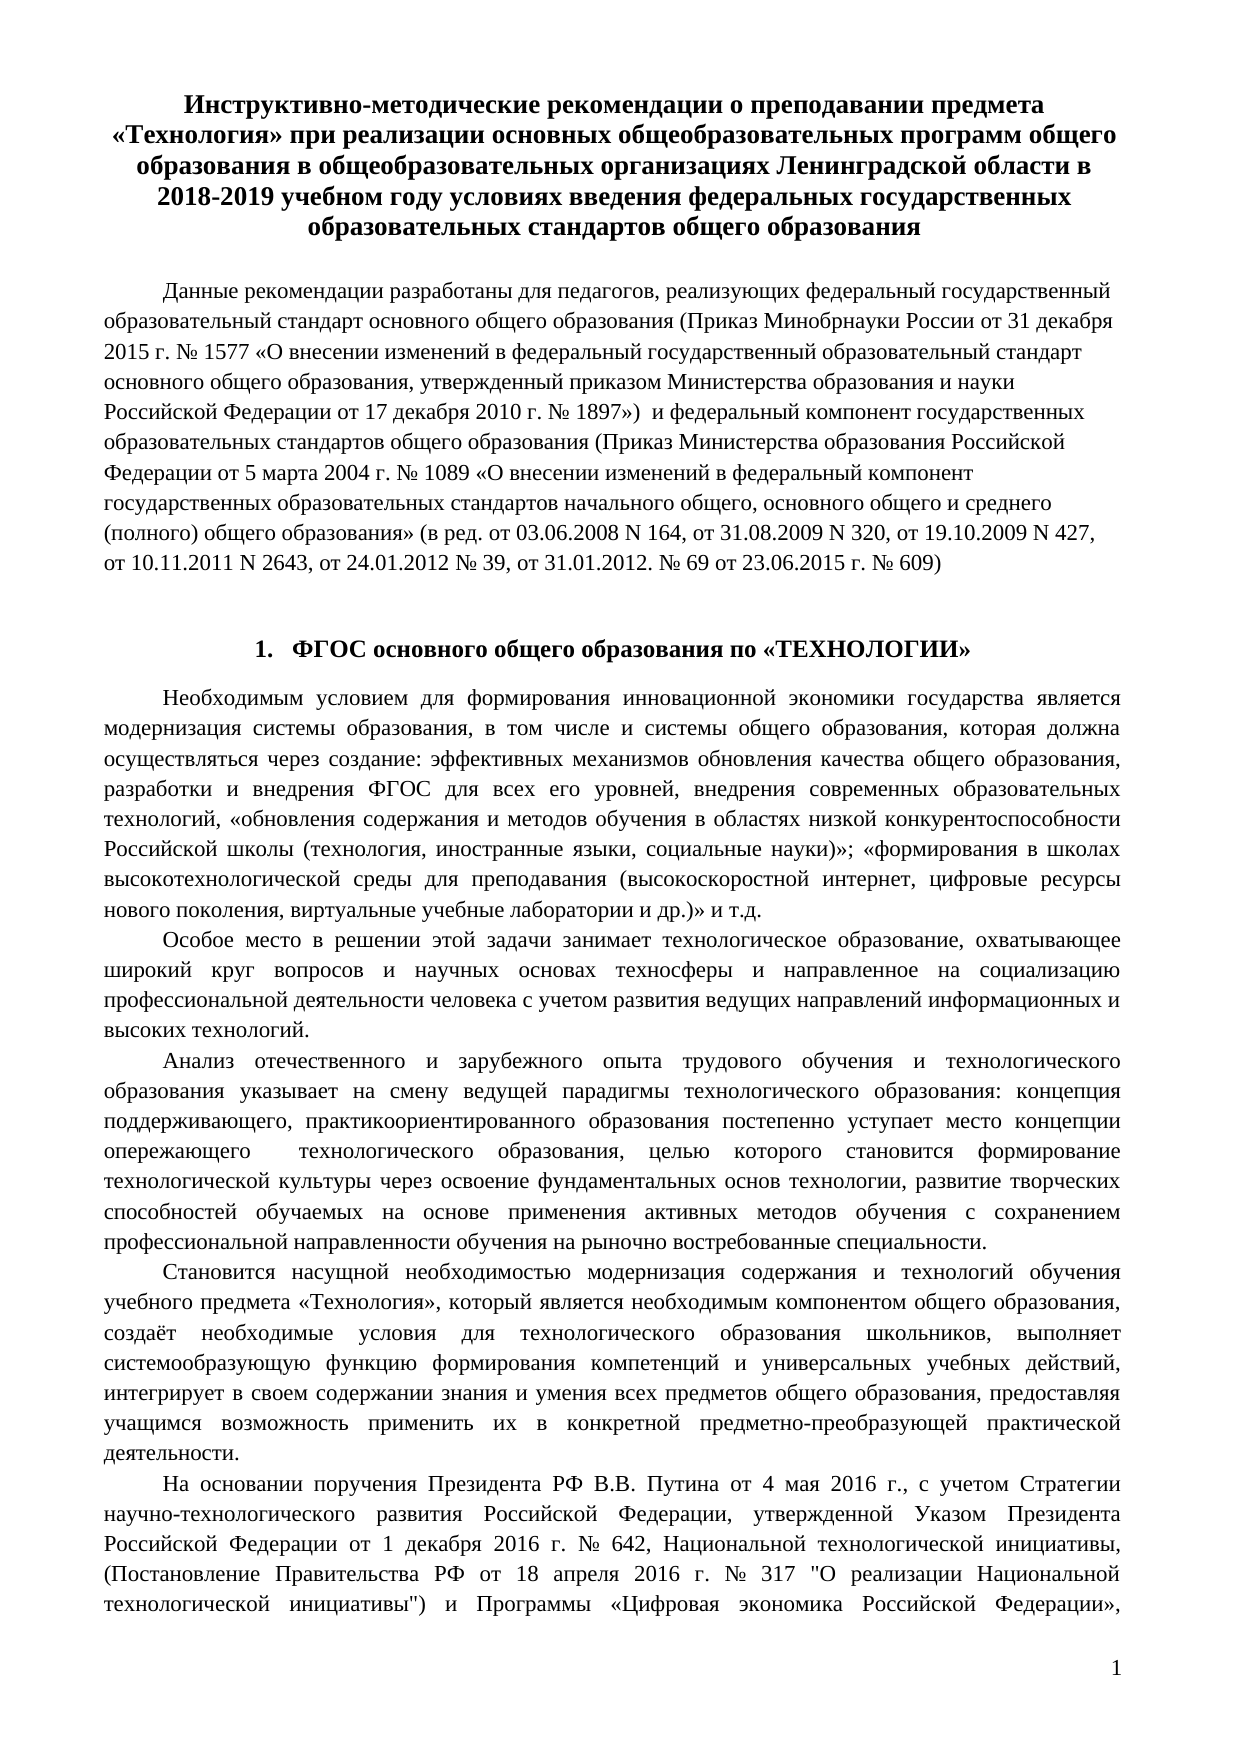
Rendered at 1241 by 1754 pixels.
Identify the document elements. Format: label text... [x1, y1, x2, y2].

text Анализ отечественного и зарубежного опыта трудового обучения и технологического образования указывает на смену ведущей парадигмы технологического образования: концепция поддерживающего, практикоориентированного образования постепенно уступает место концепции опережающего технологического образования, целью которого становится формирование технологической культуры через освоение фундаментальных основ технологии, развитие творческих способностей обучаемых на основе применения активных методов обучения с сохранением профессиональной направленности обучения на рыночно востребованные специальности. [103, 1047, 1122, 1254]
text Инструктивно-методические рекомендации о преподавании предмета «Технология» при реализации основных общеобразовательных программ общего образования в общеобразовательных организациях Ленинградской области в 2018-2019 учебном году условиях введения федеральных государственных образовательных стандартов общего образования [103, 89, 1125, 242]
text Необходимым условием для формирования инновационной экономики государства является модернизация системы образования, в том числе и системы общего образования, которая должна осуществляться через создание: эффективных механизмов обновления качества общего образования, разработки и внедрения ФГОС для всех его уровней, внедрения современных образовательных технологий, «обновления содержания и методов обучения в областях низкой конкурентоспособности Российской школы (технология, иностранные языки, социальные науки)»; «формирования в школах высокотехнологической среды для преподавания (высокоскоростной интернет, цифровые ресурсы нового поколения, виртуальные учебные лаборатории и др.)» и т.д. [103, 684, 1122, 922]
list ФГОС основного общего образования по «ТЕХНОЛОГИИ» [103, 634, 1122, 663]
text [103, 1469, 1122, 1617]
text Данные рекомендации разработаны для педагогов, реализующих федеральный государственный образовательный стандарт основного общего образования (Приказ Минобрнауки России от 31 декабря 2015 г. № 1577 «О внесении изменений в федеральный государственный образовательный стандарт основного общего образования, утвержденный приказом Министерства образования и науки Российской Федерации от 17 декабря 2010 г. № 1897») и федеральный компонент государственных образовательных стандартов общего образования (Приказ Министерства образования Российской Федерации от 5 марта 2004 г. № 1089 «О внесении изменений в федеральный компонент государственных образовательных стандартов начального общего, основного общего и среднего (полного) общего образования» (в ред. от 03.06.2008 N 164, от 31.08.2009 N 320, от 19.10.2009 N 427, от 10.11.2011 N 2643, от 24.01.2012 № 39, от 31.01.2012. № 69 от 23.06.2015 г. № 609) [103, 277, 1122, 576]
text Особое место в решении этой задачи занимает технологическое образование, охватывающее широкий круг вопросов и научных основах техносферы и направленное на социализацию профессиональной деятельности человека с учетом развития ведущих направлений информационных и высоких технологий. [103, 926, 1122, 1043]
text Становится насущной необходимостью модернизация содержания и технологий обучения учебного предмета «Технология», который является необходимым компонентом общего образования, создаёт необходимые условия для технологического образования школьников, выполняет системообразующую функцию формирования компетенций и универсальных учебных действий, интегрирует в своем содержании знания и умения всех предметов общего образования, предоставляя учащимся возможность применить их в конкретной предметно-преобразующей практической деятельности. [103, 1258, 1122, 1466]
